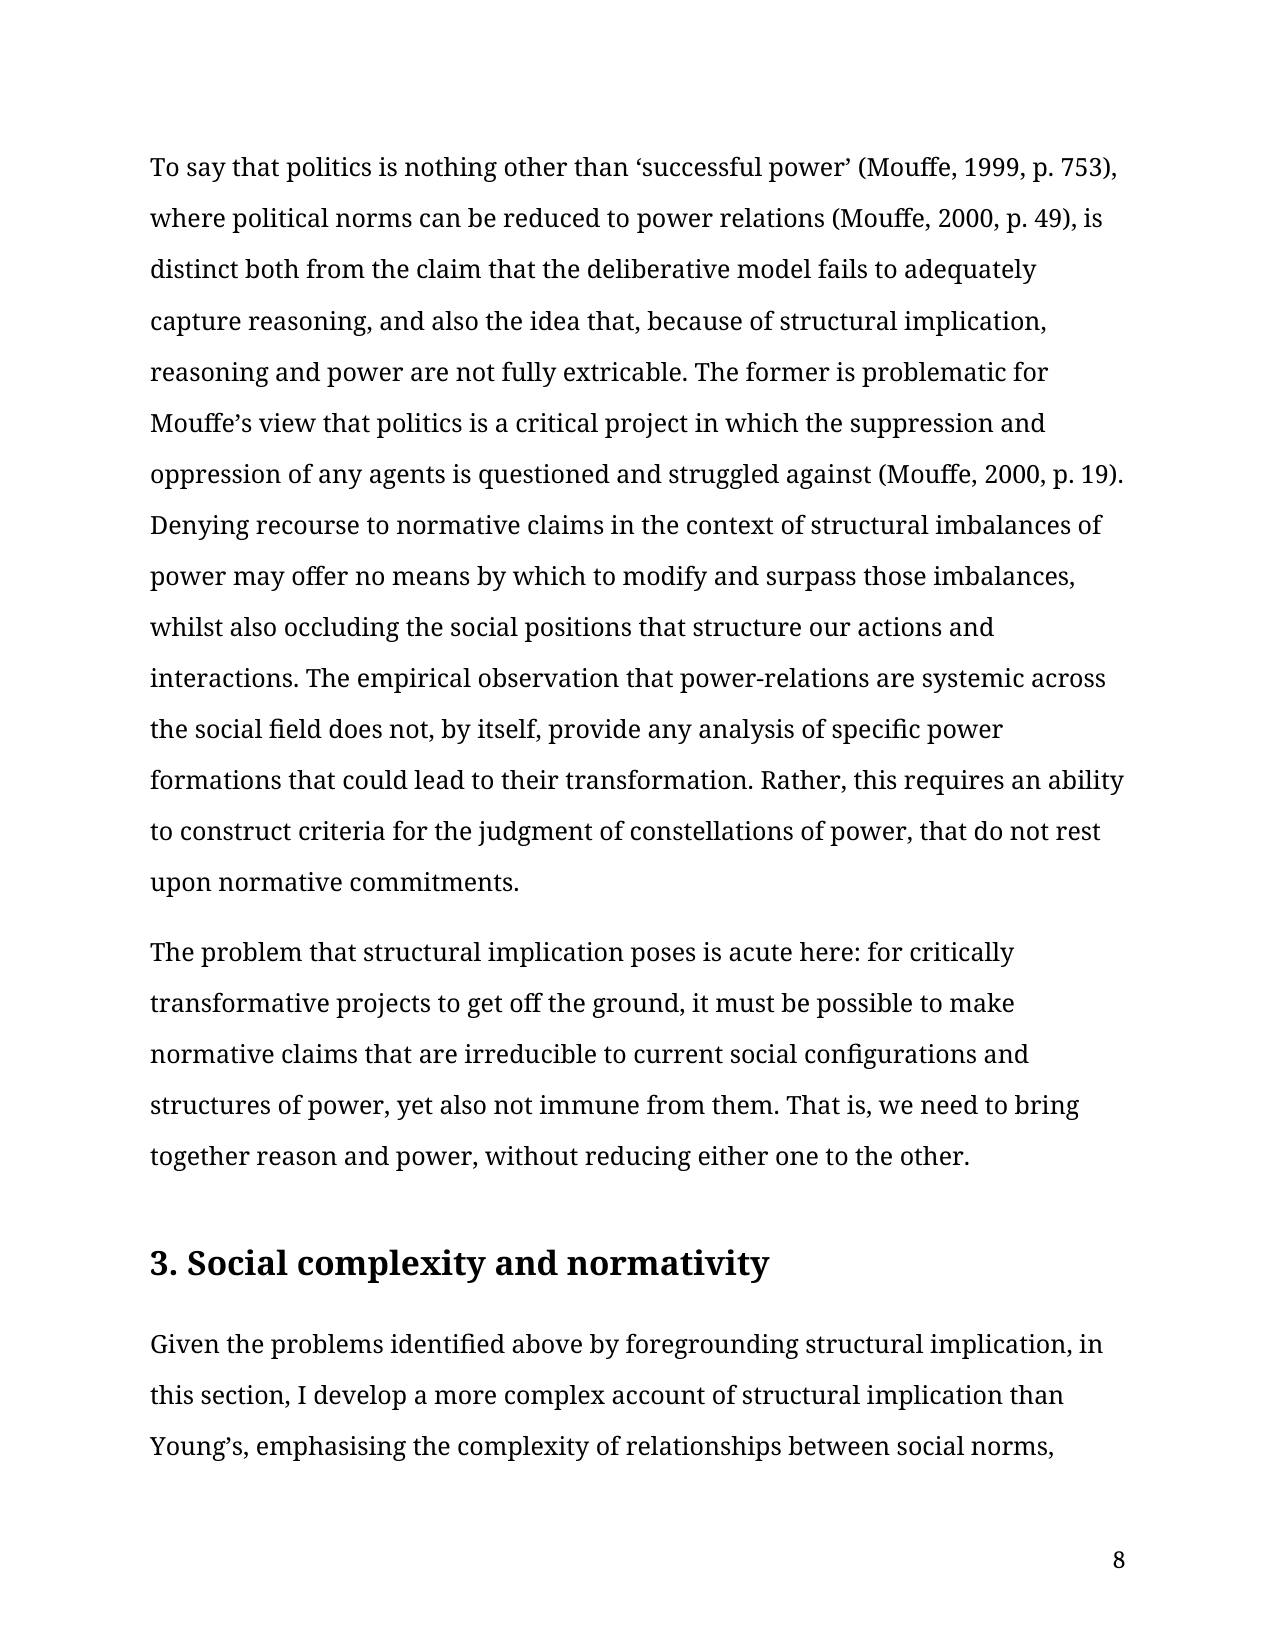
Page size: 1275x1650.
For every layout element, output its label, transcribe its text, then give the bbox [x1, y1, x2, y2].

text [150, 1326, 1125, 1463]
text The problem that structural implication poses is acute here: for critically transformative projects to get off the ground, it must be possible to make normative claims that are irreducible to current social configurations and structures of power, yet also not immune from them. That is, we need to bring together reason and power, without reducing either one to the other. [150, 934, 1125, 1173]
text To say that politics is nothing other than ‘successful power’ (Mouffe, 1999, p. 753), where political norms can be reduced to power relations (Mouffe, 2000, p. 49), is distinct both from the claim that the deliberative model fails to adequately capture reasoning, and also the idea that, because of structural implication, reasoning and power are not fully extricable. The former is problematic for Mouffe’s view that politics is a critical project in which the suppression and oppression of any agents is questioned and struggled against (Mouffe, 2000, p. 19). Denying recourse to normative claims in the context of structural imbalances of power may offer no means by which to modify and surpass those imbalances, whilst also occluding the social positions that structure our actions and interactions. The empirical observation that power-relations are systemic across the social field does not, by itself, provide any analysis of specific power formations that could lead to their transformation. Rather, this requires an ability to construct criteria for the judgment of constellations of power, that do not rest upon normative commitments. [150, 150, 1125, 899]
subtitle 3. Social complexity and normativity [150, 1239, 1125, 1285]
